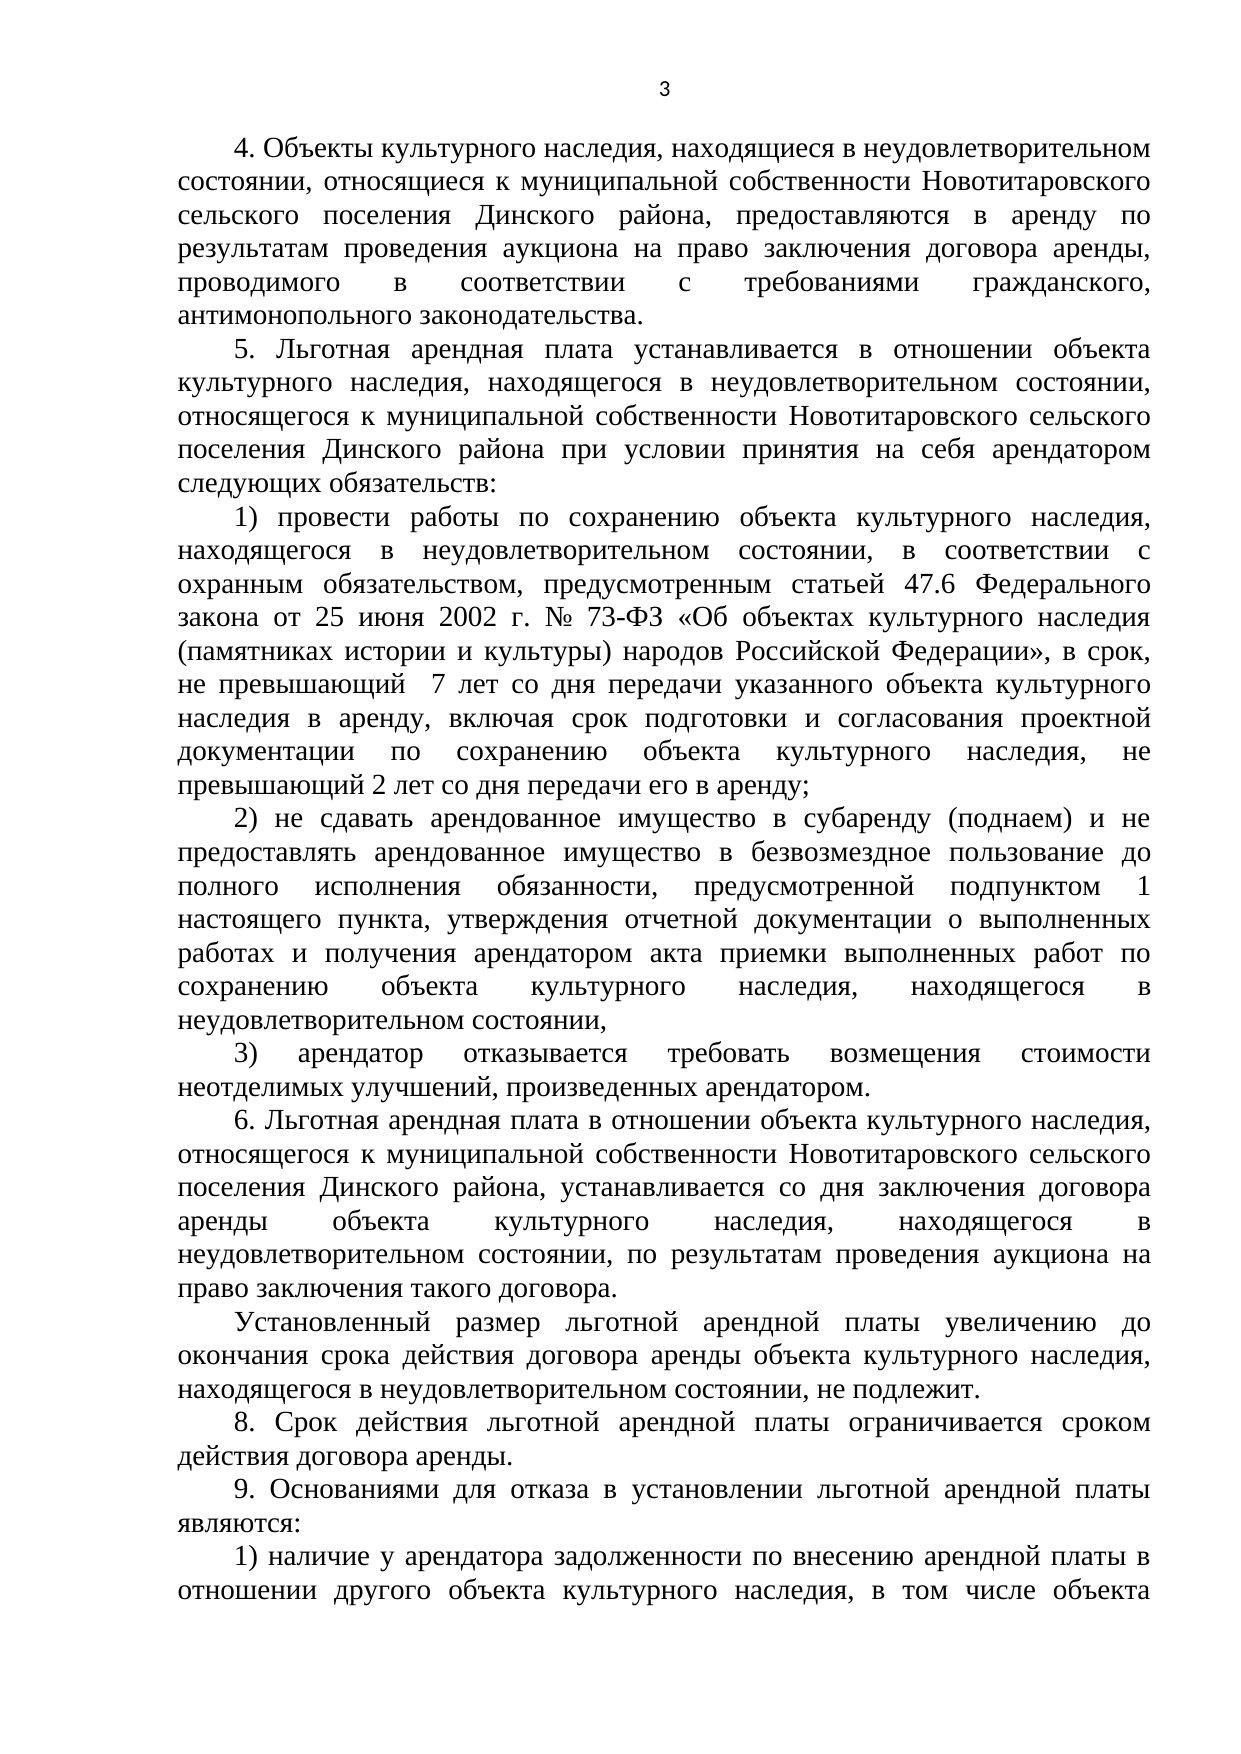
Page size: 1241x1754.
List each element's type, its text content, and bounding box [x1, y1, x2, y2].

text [177, 1538, 1152, 1606]
text 5. Льготная арендная плата устанавливается в отношении объекта культурного наследия, находящегося в неудовлетворительном состоянии, относящегося к муниципальной собственности Новотитаровского сельского поселения Динского района при условии принятия на себя арендатором следующих обязательств: [177, 331, 1152, 499]
text Установленный размер льготной арендной платы увеличению до окончания срока действия договора аренды объекта культурного наследия, находящегося в неудовлетворительном состоянии, не подлежит. [177, 1304, 1152, 1404]
text 4. Объекты культурного наследия, находящиеся в неудовлетворительном состоянии, относящиеся к муниципальной собственности Новотитаровского сельского поселения Динского района, предоставляются в аренду по результатам проведения аукциона на право заключения договора аренды, проводимого в соответствии с требованиями гражданского, антимонопольного законодательства. [177, 130, 1152, 331]
text 9. Основаниями для отказа в установлении льготной арендной платы являются: [177, 1471, 1152, 1538]
text 8. Срок действия льготной арендной платы ограничивается сроком действия договора аренды. [177, 1404, 1152, 1471]
text 1) провести работы по сохранению объекта культурного наследия, находящегося в неудовлетворительном состоянии, в соответствии с охранным обязательством, предусмотренным статьей 47.6 Федерального закона от 25 июня 2002 г. № 73-ФЗ «Об объектах культурного наследия (памятниках истории и культуры) народов Российской Федерации», в срок, не превышающий 7 лет со дня передачи указанного объекта культурного наследия в аренду, включая срок подготовки и согласования проектной документации по сохранению объекта культурного наследия, не превышающий 2 лет со дня передачи его в аренду; [177, 499, 1152, 801]
text 3) арендатор отказывается требовать возмещения стоимости неотделимых улучшений, произведенных арендатором. [177, 1035, 1152, 1102]
text 2) не сдавать арендованное имущество в субаренду (поднаем) и не предоставлять арендованное имущество в безвозмездное пользование до полного исполнения обязанности, предусмотренной подпунктом 1 настоящего пункта, утверждения отчетной документации о выполненных работах и получения арендатором акта приемки выполненных работ по сохранению объекта культурного наследия, находящегося в неудовлетворительном состоянии, [177, 801, 1152, 1035]
text 6. Льготная арендная плата в отношении объекта культурного наследия, относящегося к муниципальной собственности Новотитаровского сельского поселения Динского района, устанавливается со дня заключения договора аренды объекта культурного наследия, находящегося в неудовлетворительном состоянии, по результатам проведения аукциона на право заключения такого договора. [177, 1102, 1152, 1304]
